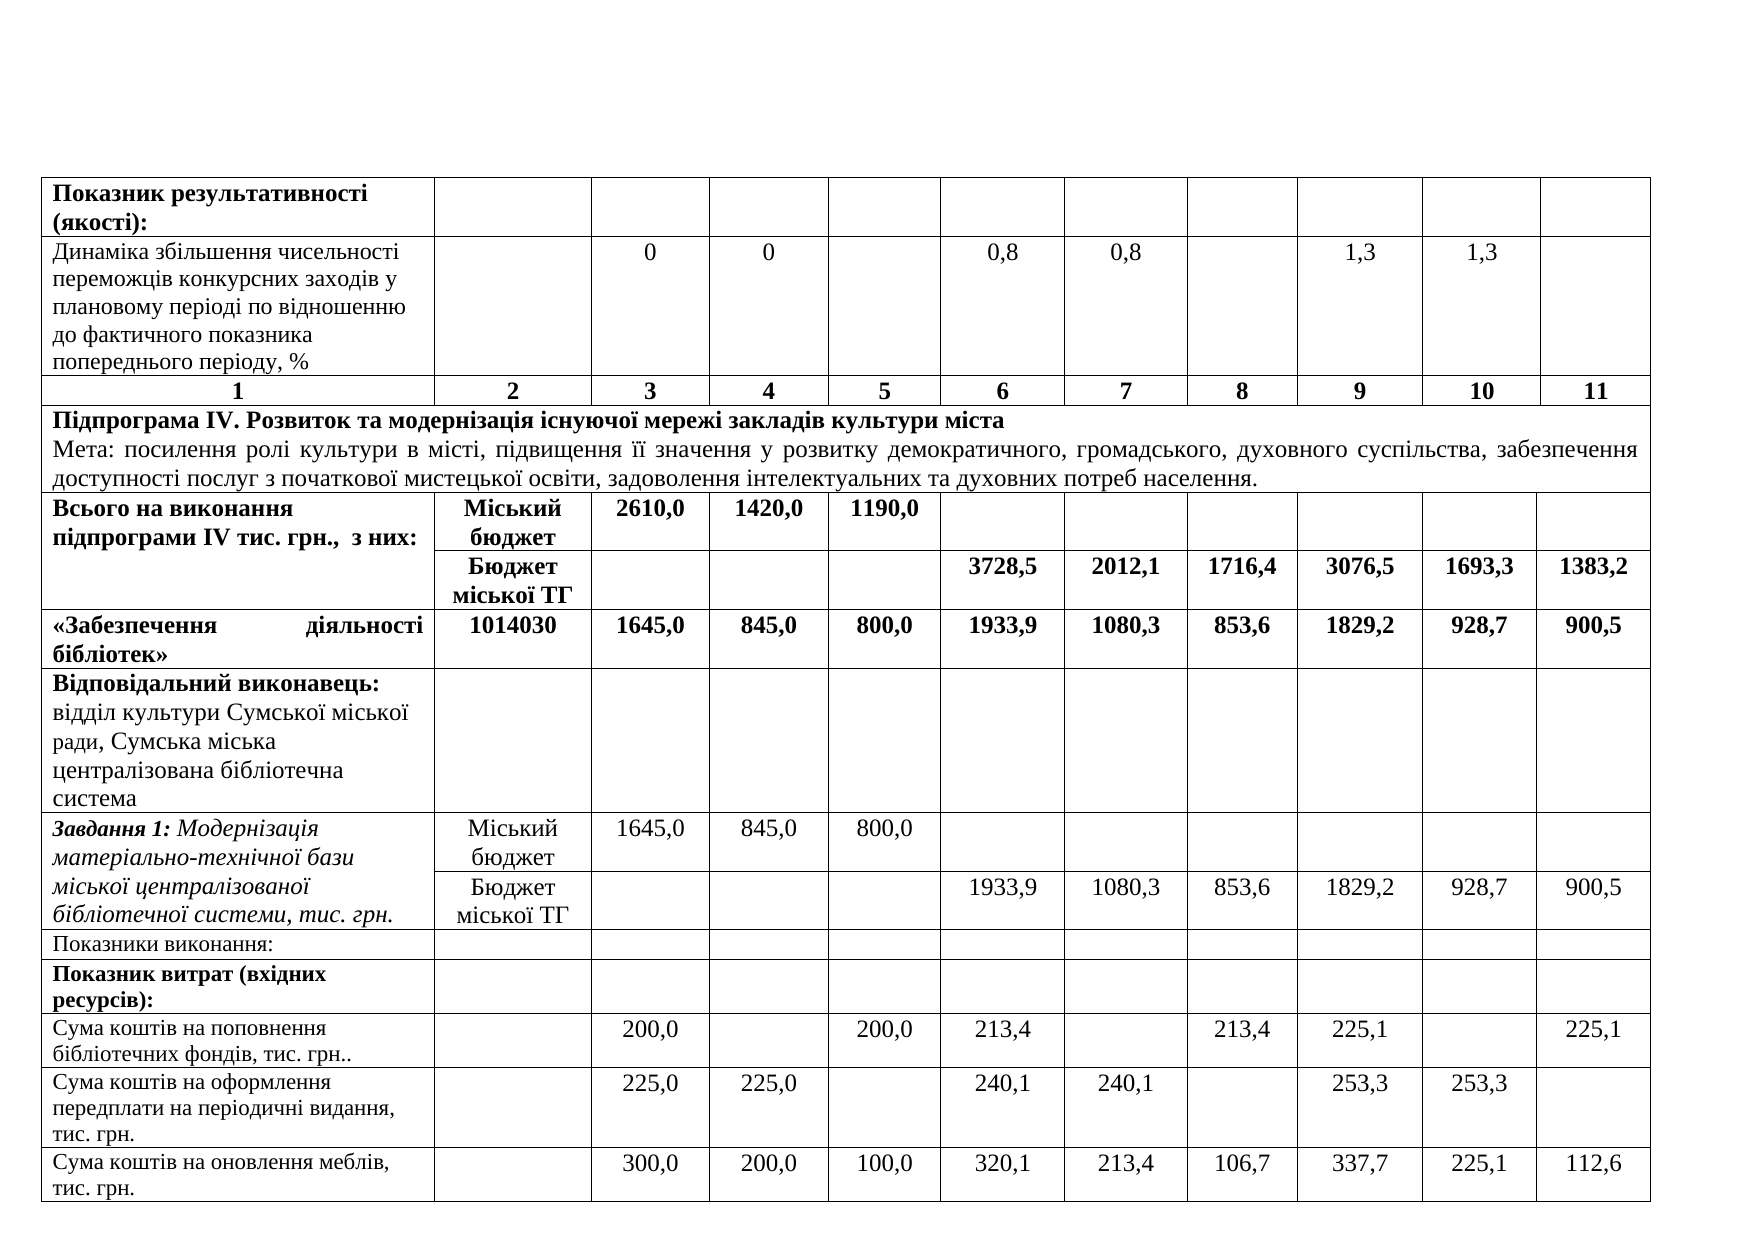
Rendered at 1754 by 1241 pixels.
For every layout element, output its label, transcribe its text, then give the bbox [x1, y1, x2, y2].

table_cell [710, 872, 828, 929]
table_cell 253,3 [1423, 1068, 1536, 1147]
table_cell 337,7 [1298, 1148, 1422, 1201]
table_cell 200,0 [829, 1014, 940, 1067]
table_cell [829, 960, 940, 1013]
table_cell [710, 669, 828, 812]
table_cell [1298, 178, 1422, 236]
table_cell 3076,5 [1298, 551, 1422, 609]
table_cell [1065, 813, 1187, 871]
table_cell [592, 551, 709, 609]
table_cell [710, 178, 828, 236]
table_cell [829, 930, 940, 959]
table_cell 0,8 [1065, 237, 1187, 375]
table_cell 106,7 [1188, 1148, 1297, 1201]
table_cell [829, 237, 940, 375]
table_cell Підпрограма IV. Розвиток та модернізація існуючої мережі закладів культури міста Мета: посилення ролі культури в місті, підвищення її значення у розвитку демократичного, громадського, духовного суспільства, забезпечення доступності послуг з початкової мистецької освіти, задоволення інтелектуальних та духовних потреб населення. [42, 406, 1650, 492]
table_cell 900,5 [1537, 610, 1650, 667]
table_cell 213,4 [941, 1014, 1064, 1067]
table_cell 300,0 [592, 1148, 709, 1201]
table_cell [1065, 930, 1187, 959]
table_cell 1 [42, 376, 434, 404]
table_cell 225,1 [1423, 1148, 1536, 1201]
table_cell [1537, 493, 1650, 550]
table_cell Динаміка збільшення чисельності переможців конкурсних заходів у плановому періоді по відношенню до фактичного показника попереднього періоду, % [42, 237, 434, 375]
table_cell [1298, 669, 1422, 812]
table_cell 1014030 [435, 610, 591, 667]
table_cell [1065, 178, 1187, 236]
table_cell [941, 178, 1064, 236]
table_cell [1065, 493, 1187, 550]
table_cell [1188, 178, 1297, 236]
table_cell 853,6 [1188, 610, 1297, 667]
table_cell Показники виконання: [42, 930, 434, 959]
table_cell [1188, 813, 1297, 871]
table_cell [1537, 930, 1650, 959]
table_cell 5 [829, 376, 940, 404]
table_cell [710, 551, 828, 609]
table_cell 1829,2 [1298, 610, 1422, 667]
table_cell Бюджет міської ТГ [435, 872, 591, 929]
table_cell 3 [592, 376, 709, 404]
table_cell Відповідальний виконавець: відділ культури Сумської міської ради, Сумська міська централізована бібліотечна система [42, 669, 434, 812]
table_cell 112,6 [1537, 1148, 1650, 1201]
table_cell Міський бюджет [435, 493, 591, 550]
table_cell [829, 1068, 940, 1147]
table_cell [710, 1014, 828, 1067]
table_cell 225,1 [1298, 1014, 1422, 1067]
table_cell [435, 178, 591, 236]
table_cell [435, 237, 591, 375]
table_cell [592, 872, 709, 929]
table_cell [592, 178, 709, 236]
table_cell 800,0 [829, 610, 940, 667]
table_cell [941, 960, 1064, 1013]
table_cell [829, 551, 940, 609]
table_cell [1423, 1014, 1536, 1067]
table_cell [829, 669, 940, 812]
table_cell [1298, 813, 1422, 871]
table_cell [941, 813, 1064, 871]
table_cell [435, 1068, 591, 1147]
table_cell [1188, 493, 1297, 550]
table_cell [1298, 930, 1422, 959]
table_cell 240,1 [941, 1068, 1064, 1147]
table_cell [1065, 960, 1187, 1013]
table_cell [592, 960, 709, 1013]
table_cell Показник витрат (вхідних ресурсів): [42, 960, 434, 1013]
table_cell 200,0 [710, 1148, 828, 1201]
table_cell Показник результативності (якості): [42, 178, 434, 236]
table_cell 1420,0 [710, 493, 828, 550]
table_cell 1080,3 [1065, 610, 1187, 667]
table_cell [435, 960, 591, 1013]
table_cell 928,7 [1423, 872, 1536, 929]
table_cell 800,0 [829, 813, 940, 871]
table_cell 6 [941, 376, 1064, 404]
table_cell [1188, 669, 1297, 812]
table_cell [1188, 1068, 1297, 1147]
table_cell 928,7 [1423, 610, 1536, 667]
table_cell [1188, 960, 1297, 1013]
table_cell [1423, 493, 1536, 550]
table_cell 1,3 [1298, 237, 1422, 375]
table_cell 8 [1188, 376, 1297, 404]
table_cell 2 [435, 376, 591, 404]
table_cell [1423, 669, 1536, 812]
table_cell 1933,9 [941, 872, 1064, 929]
table_cell 0 [710, 237, 828, 375]
table_cell «Забезпечення діяльності бібліотек» [42, 610, 434, 667]
table_cell [1537, 669, 1650, 812]
table_cell 1693,3 [1423, 551, 1536, 609]
table_cell 1,3 [1423, 237, 1540, 375]
table_cell 1190,0 [829, 493, 940, 550]
table_cell [1423, 960, 1536, 1013]
table_cell [1423, 178, 1540, 236]
table_cell 2610,0 [592, 493, 709, 550]
table_cell [435, 1014, 591, 1067]
table_cell 225,1 [1537, 1014, 1650, 1067]
table_cell 10 [1423, 376, 1540, 404]
table_cell 845,0 [710, 610, 828, 667]
table_cell [1537, 1068, 1650, 1147]
table_cell [1188, 930, 1297, 959]
table_cell 320,1 [941, 1148, 1064, 1201]
table_cell [1537, 960, 1650, 1013]
table_cell 1080,3 [1065, 872, 1187, 929]
table_cell Сума коштів на оформлення передплати на періодичні видання, тис. грн. [42, 1068, 434, 1147]
table_cell [435, 1148, 591, 1201]
table_cell [1541, 237, 1650, 375]
table_cell 853,6 [1188, 872, 1297, 929]
table_cell 1716,4 [1188, 551, 1297, 609]
table_cell 11 [1541, 376, 1650, 404]
table_cell 1933,9 [941, 610, 1064, 667]
table_cell [941, 669, 1064, 812]
table_cell [710, 960, 828, 1013]
table_cell 100,0 [829, 1148, 940, 1201]
table_cell [435, 930, 591, 959]
table_cell Бюджет міської ТГ [435, 551, 591, 609]
table_cell 200,0 [592, 1014, 709, 1067]
table_cell 1645,0 [592, 813, 709, 871]
table_cell [941, 930, 1064, 959]
table_cell 4 [710, 376, 828, 404]
table_cell 1383,2 [1537, 551, 1650, 609]
table_cell 213,4 [1188, 1014, 1297, 1067]
table_cell [1423, 813, 1536, 871]
table_cell Сума коштів на поповнення бібліотечних фондів, тис. грн.. [42, 1014, 434, 1067]
table_cell [829, 872, 940, 929]
table_cell 900,5 [1537, 872, 1650, 929]
table_cell 0 [592, 237, 709, 375]
table_cell [1065, 669, 1187, 812]
table_cell Міський бюджет [435, 813, 591, 871]
table_cell 845,0 [710, 813, 828, 871]
table_cell [941, 493, 1064, 550]
table_cell 213,4 [1065, 1148, 1187, 1201]
table_cell Сума коштів на оновлення меблів, тис. грн. [42, 1148, 434, 1201]
table_cell Завдання 1: Модернізація матеріально-технічної бази міської централізованої бібліотечної системи, тис. грн. [42, 813, 434, 929]
table_cell 0,8 [941, 237, 1064, 375]
table_cell [829, 178, 940, 236]
table_cell [1298, 960, 1422, 1013]
table_cell 3728,5 [941, 551, 1064, 609]
table_cell [435, 669, 591, 812]
table_cell 253,3 [1298, 1068, 1422, 1147]
table_cell 225,0 [710, 1068, 828, 1147]
table_cell [1298, 493, 1422, 550]
table_cell [592, 669, 709, 812]
table_cell [592, 930, 709, 959]
table_cell 2012,1 [1065, 551, 1187, 609]
table_cell Всього на виконання підпрограми IV тис. грн., з них: [42, 493, 434, 609]
table_cell 1645,0 [592, 610, 709, 667]
table_cell [1188, 237, 1297, 375]
table_cell [1537, 813, 1650, 871]
table_cell [1541, 178, 1650, 236]
table_cell 9 [1298, 376, 1422, 404]
table_cell [710, 930, 828, 959]
table_cell 1829,2 [1298, 872, 1422, 929]
table_cell [1423, 930, 1536, 959]
table_cell 7 [1065, 376, 1187, 404]
table_cell [1065, 1014, 1187, 1067]
table_cell 225,0 [592, 1068, 709, 1147]
table_cell 240,1 [1065, 1068, 1187, 1147]
